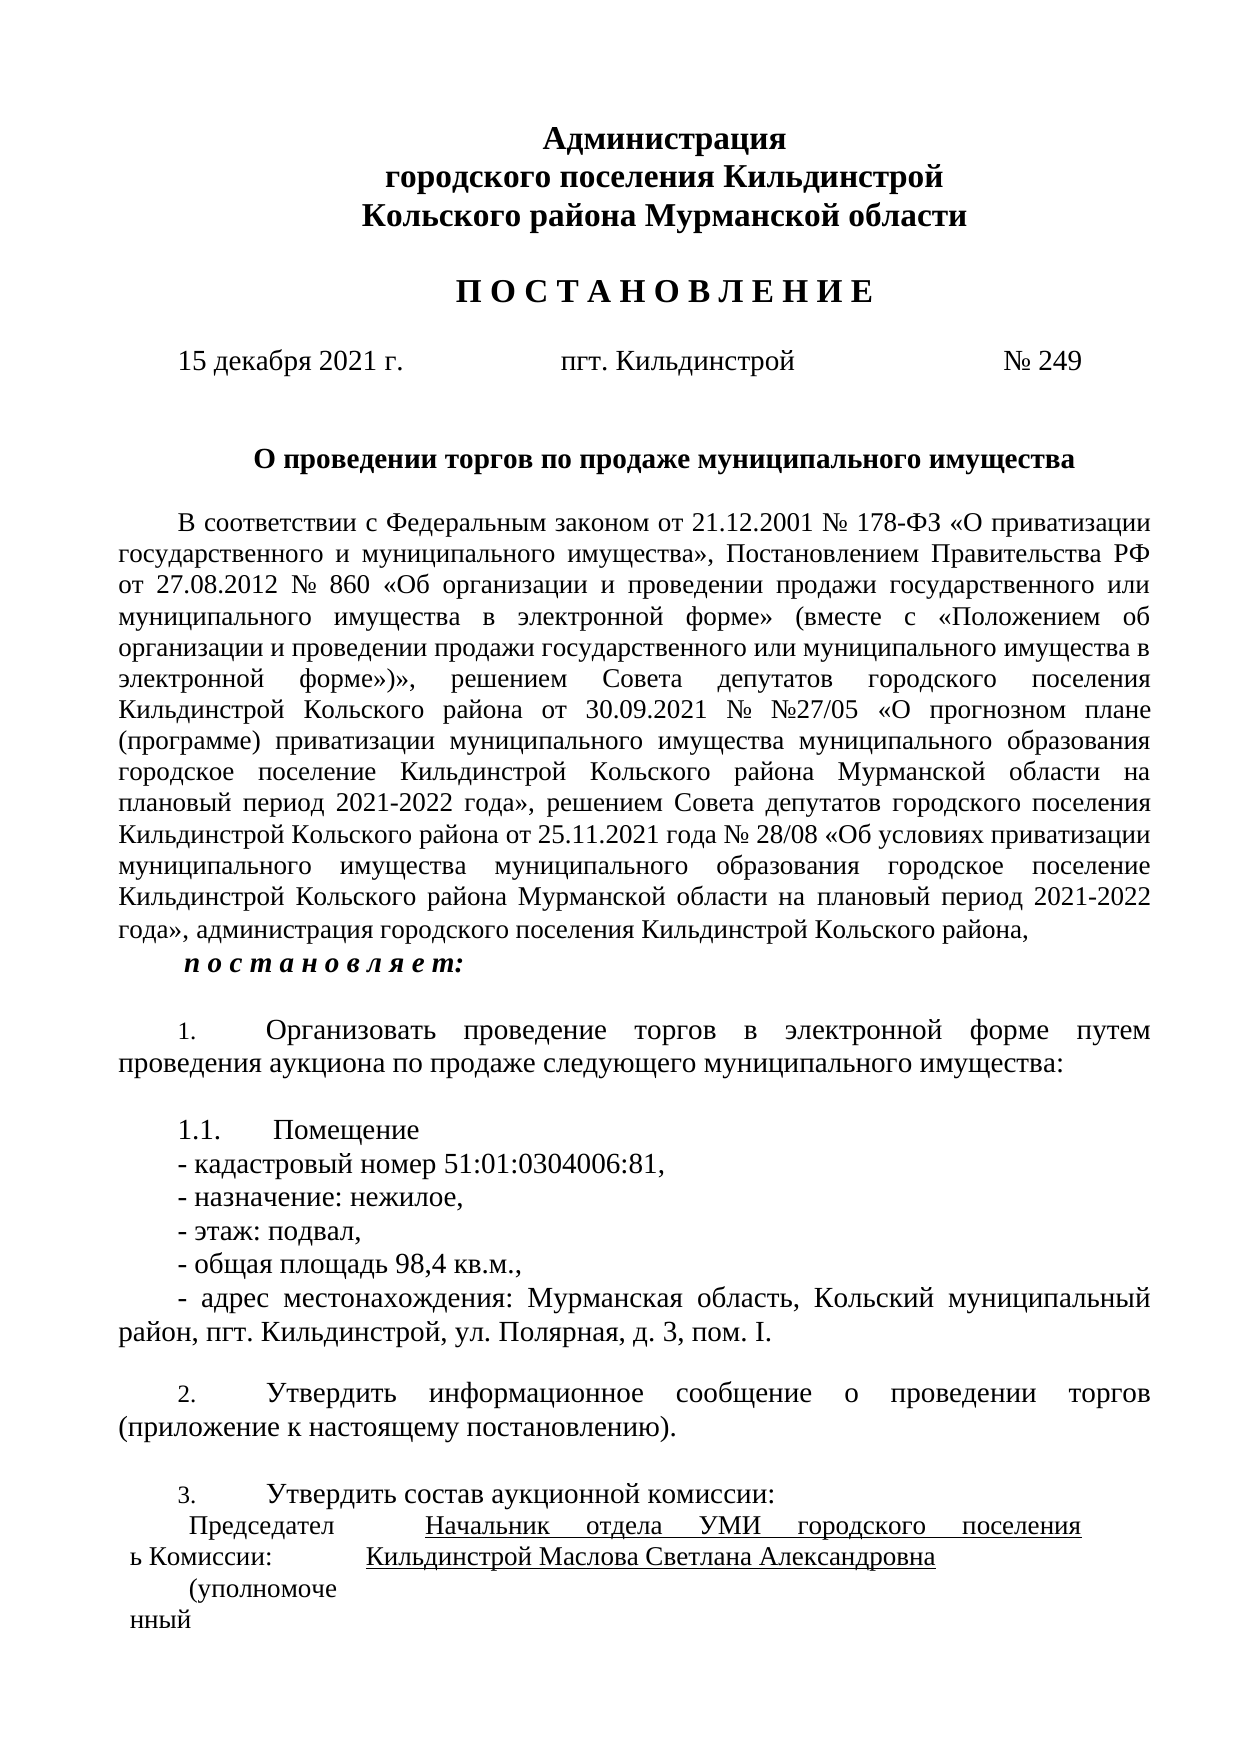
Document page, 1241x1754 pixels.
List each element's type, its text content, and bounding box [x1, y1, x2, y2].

list - этаж: подвал, [118, 1213, 1152, 1247]
list Помещение [118, 1112, 1152, 1146]
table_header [354, 1509, 1093, 1634]
text п о с т а н о в л я е т: [118, 945, 1152, 978]
text 15 декабря 2021 г. пгт. Кильдинстрой № 249 [118, 343, 1152, 377]
list - адрес местонахождения: Мурманская область, Кольский муниципальный район, пгт. Кильдинстрой, ул. Полярная, д. 3, пом. I. [118, 1280, 1152, 1347]
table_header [118, 1509, 354, 1634]
text В соответствии с Федеральным законом от 21.12.2001 № 178-ФЗ «О приватизации государственного и муниципального имущества», Постановлением Правительства РФ от 27.08.2012 № 860 «Об организации и проведении продажи государственного или муниципального имущества в электронной форме» (вместе с «Положением об организации и проведении продажи государственного или муниципального имущества в электронной форме»)», решением Совета депутатов городского поселения Кильдинстрой Кольского района от 30.09.2021 № №27/05 «О прогнозном плане (программе) приватизации муниципального имущества муниципального образования городское поселение Кильдинстрой Кольского района Мурманской области на плановый период 2021-2022 года», решением Совета депутатов городского поселения Кильдинстрой Кольского района от 25.11.2021 года № 28/08 «Об условиях приватизации муниципального имущества муниципального образования городское поселение Кильдинстрой Кольского района Мурманской области на плановый период 2021-2022 года», администрация городского поселения Кильдинстрой Кольского района, [118, 506, 1152, 945]
list Утвердить информационное сообщение о проведении торгов (приложение к настоящему постановлению). [118, 1375, 1152, 1442]
text О проведении торгов по продаже муниципального имущества [118, 442, 1152, 475]
list Организовать проведение торгов в электронной форме путем проведения аукциона по продаже следующего муниципального имущества: [118, 1012, 1152, 1079]
list - кадастровый номер 51:01:0304006:81, [118, 1146, 1152, 1179]
list - назначение: нежилое, [118, 1179, 1152, 1213]
text П О С Т А Н О В Л Е Н И Е [118, 271, 1152, 310]
list Утвердить состав аукционной комиссии: [118, 1476, 1152, 1509]
text Кольского района Мурманской области [118, 195, 1152, 233]
text городского поселения Кильдинстрой [118, 156, 1152, 195]
list - общая площадь 98,4 кв.м., [118, 1247, 1152, 1280]
text Администрация [118, 118, 1152, 156]
